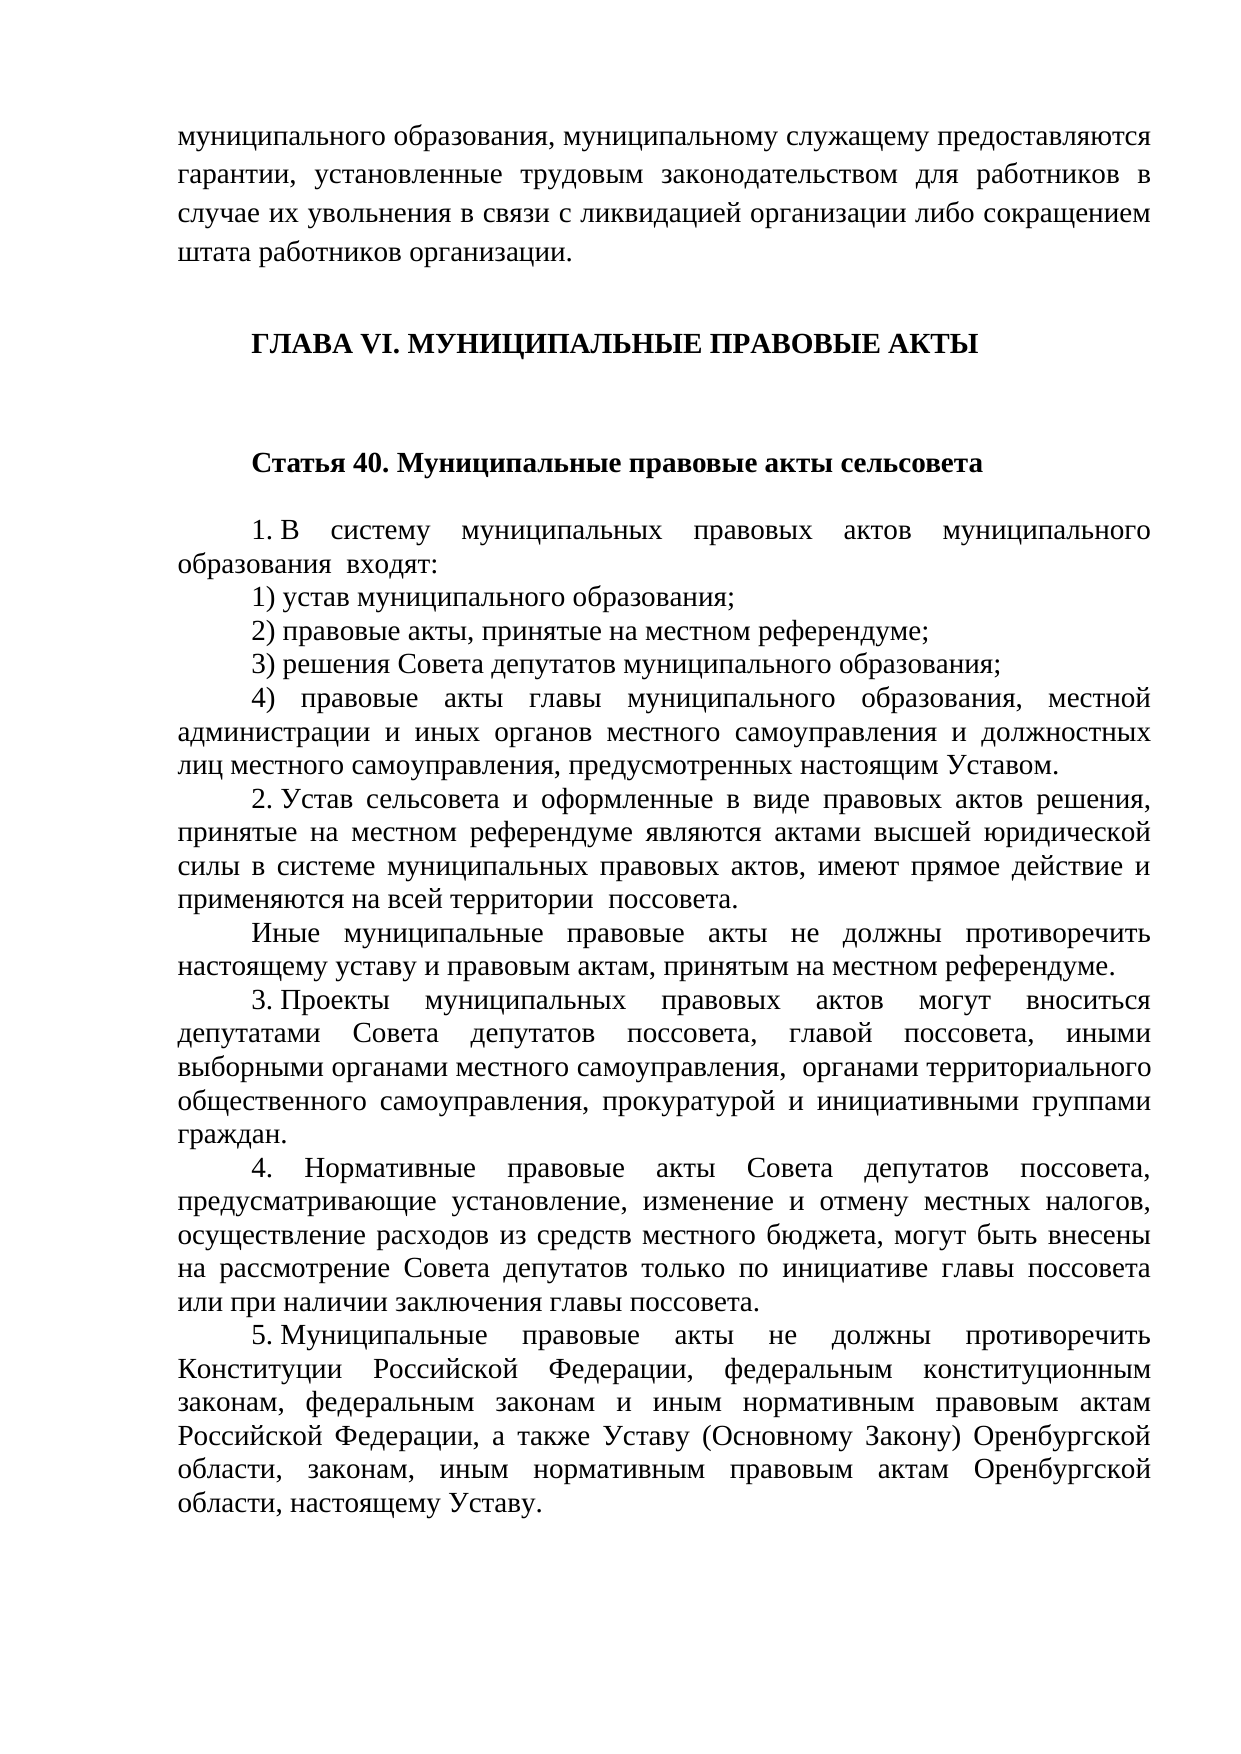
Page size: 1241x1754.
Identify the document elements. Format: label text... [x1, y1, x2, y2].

text 2. Устав сельсовета и оформленные в виде правовых актов решения, принятые на местном референдуме являются актами высшей юридической силы в системе муниципальных правовых актов, имеют прямое действие и применяются на всей территории поссовета. [177, 781, 1152, 915]
text ГЛАВА VI. МУНИЦИПАЛЬНЫЕ ПРАВОВЫЕ АКТЫ [177, 327, 1152, 360]
text 4. Нормативные правовые акты Совета депутатов поссовета, предусматривающие установление, изменение и отмену местных налогов, осуществление расходов из средств местного бюджета, могут быть внесены на рассмотрение Совета депутатов только по инициативе главы поссовета или при наличии заключения главы поссовета. [177, 1150, 1152, 1317]
text 4) правовые акты главы муниципального образования, местной администрации и иных органов местного самоуправления и должностных лиц местного самоуправления, предусмотренных настоящим Уставом. [177, 680, 1152, 781]
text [177, 118, 1152, 267]
text 2) правовые акты, принятые на местном референдуме; [177, 613, 1152, 647]
text 3. Проекты муниципальных правовых актов могут вноситься депутатами Совета депутатов поссовета, главой поссовета, иными выборными органами местного самоуправления, органами территориального общественного самоуправления, прокуратурой и инициативными группами граждан. [177, 982, 1152, 1150]
text 5. Муниципальные правовые акты не должны противоречить Конституции Российской Федерации, федеральным конституционным законам, федеральным законам и иным нормативным правовым актам Российской Федерации, а также Уставу (Основному Закону) Оренбургской области, законам, иным нормативным правовым актам Оренбургской области, настоящему Уставу. [177, 1317, 1152, 1519]
text Иные муниципальные правовые акты не должны противоречить настоящему уставу и правовым актам, принятым на местном референдуме. [177, 915, 1152, 982]
text Статья 40. Муниципальные правовые акты сельсовета [177, 445, 1152, 479]
text 1. В систему муниципальных правовых актов муниципального образования входят: [177, 512, 1152, 579]
text 1) устав муниципального образования; [177, 579, 1152, 613]
text 3) решения Совета депутатов муниципального образования; [177, 647, 1152, 680]
